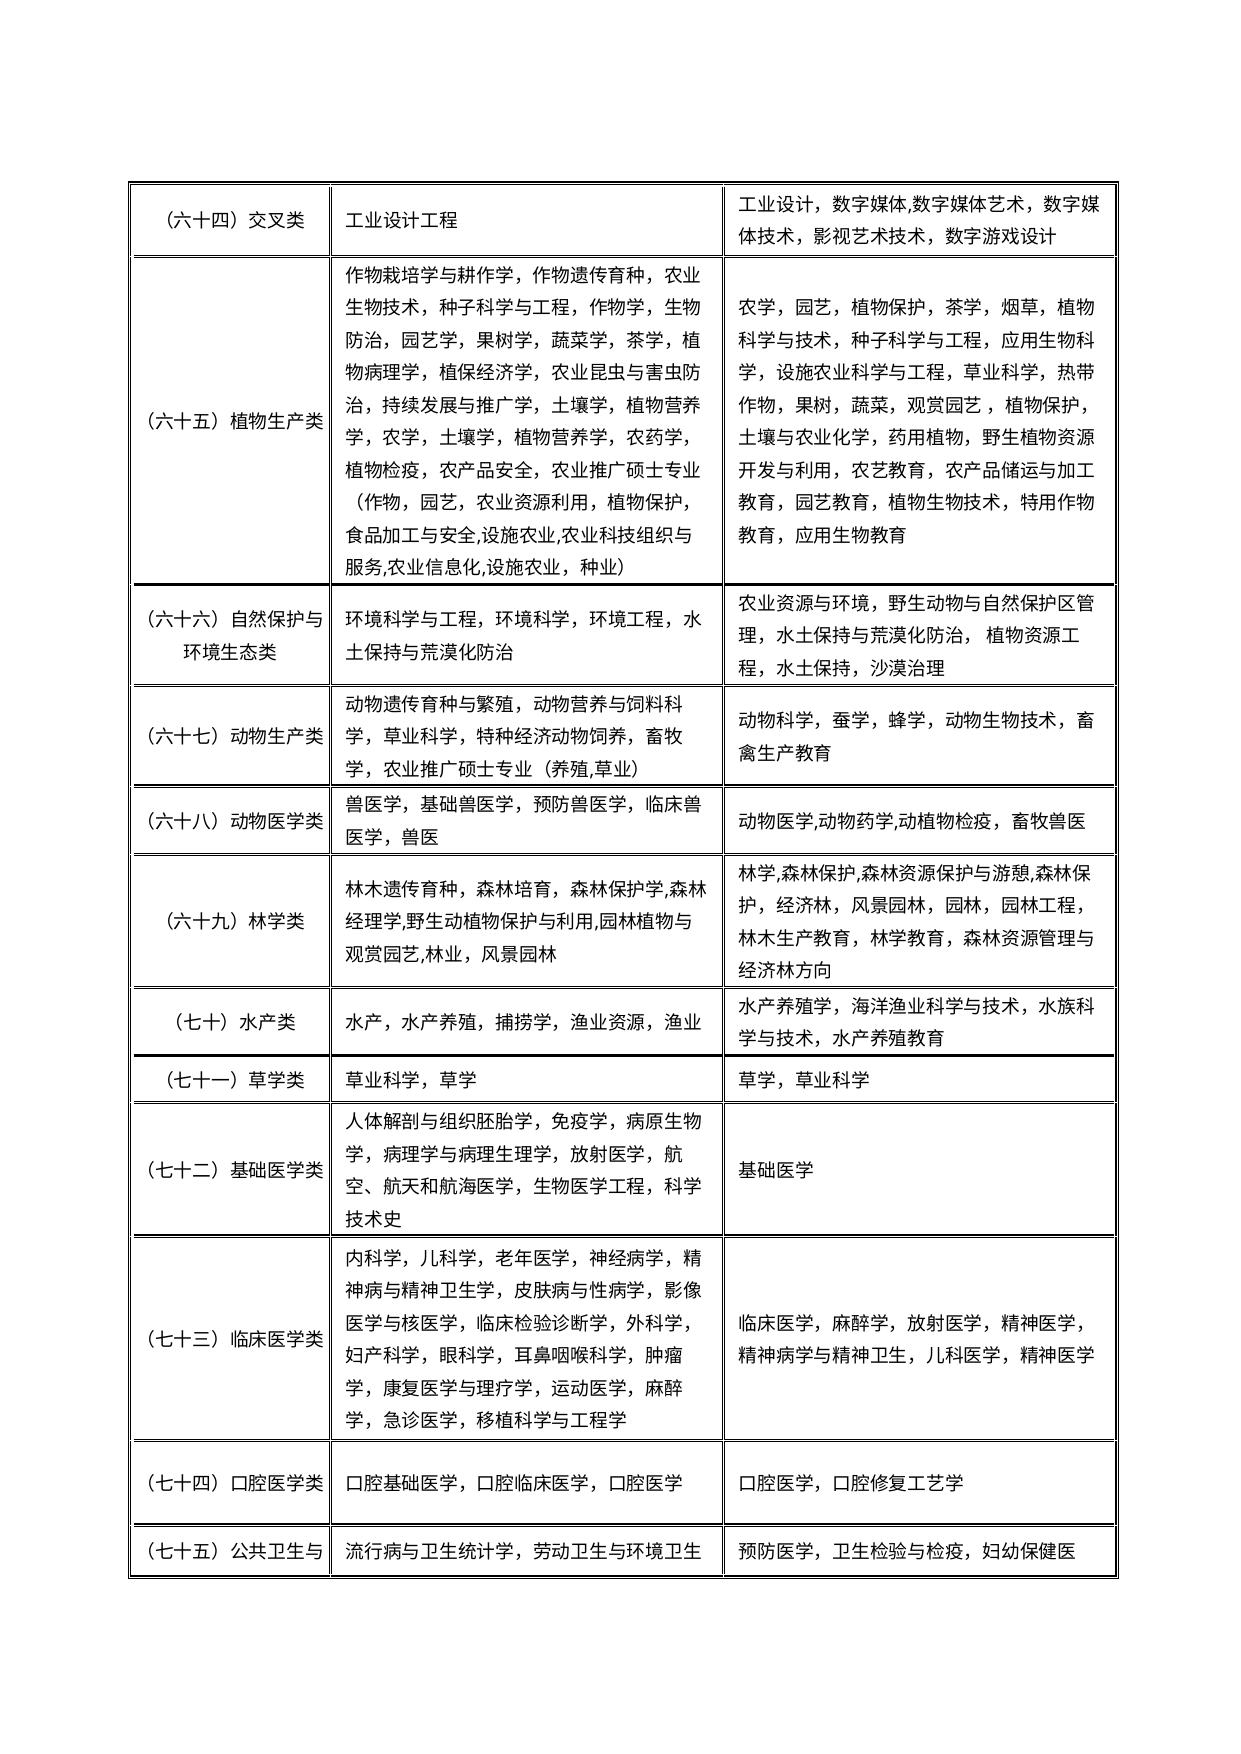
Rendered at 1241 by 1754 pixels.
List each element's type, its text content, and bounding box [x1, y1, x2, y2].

table_cell 林木遗传育种，森林培育，森林保护学,森林经理学,野生动植物保护与利用,园林植物与观赏园艺,林业，风景园林 [332, 856, 722, 986]
table_cell （六十六）自然保护与环境生态类 [129, 583, 329, 683]
table_cell 动物遗传育种与繁殖，动物营养与饲料科学，草业科学，特种经济动物饲养，畜牧学，农业推广硕士专业（养殖,草业） [332, 687, 722, 784]
table_cell 工业设计工程 [331, 185, 724, 254]
table_cell 兽医学，基础兽医学，预防兽医学，临床兽医学，兽医 [332, 788, 722, 852]
table_cell 环境科学与工程，环境科学，环境工程，水土保持与荒漠化防治 [332, 586, 722, 683]
table_cell 作物栽培学与耕作学，作物遗传育种，农业生物技术，种子科学与工程，作物学，生物防治，园艺学，果树学，蔬菜学，茶学，植物病理学，植保经济学，农业昆虫与害虫防治，持续发展与推广学，土壤学，植物营养学，农学，土壤学，植物营养学，农药学，植物检疫，农产品安全，农业推广硕士专业（作物，园艺，农业资源利用，植物保护，食品加工与安全,设施农业,农业科技组织与服务,农业信息化,设施农业，种业） [332, 258, 722, 583]
table_cell 农业资源与环境，野生动物与自然保护区管理，水土保持与荒漠化防治， 植物资源工程，水土保持，沙漠治理 [725, 583, 1117, 683]
table_cell 口腔医学，口腔修复工艺学 [724, 1439, 1117, 1523]
table_cell （六十四）交叉类 [131, 185, 331, 254]
table_cell 草学，草业科学 [725, 1054, 1115, 1101]
table_cell 草业科学，草学 [332, 1057, 722, 1101]
table_cell （六十五）植物生产类 [131, 255, 329, 583]
table_cell 口腔基础医学，口腔临床医学，口腔医学 [332, 1442, 722, 1523]
table_cell 林学,森林保护,森林资源保护与游憩,森林保护，经济林，风景园林，园林，园林工程，林木生产教育，林学教育，森林资源管理与经济林方向 [725, 853, 1116, 986]
table_cell 水产，水产养殖，捕捞学，渔业资源，渔业 [332, 989, 722, 1054]
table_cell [724, 1523, 1116, 1575]
table_cell 农学，园艺，植物保护，茶学，烟草，植物科学与技术，种子科学与工程，应用生物科学，设施农业科学与工程，草业科学，热带作物，果树，蔬菜，观赏园艺 ，植物保护，土壤与农业化学，药用植物，野生植物资源开发与利用，农艺教育，农产品储运与加工教育，园艺教育，植物生物技术，特用作物教育，应用生物教育 [725, 255, 1116, 583]
table_cell （七十二）基础医学类 [129, 1101, 331, 1234]
table_cell （七十五）公共卫生与预防医学类 [131, 1523, 331, 1575]
table_cell 人体解剖与组织胚胎学，免疫学，病原生物学，病理学与病理生理学，放射医学，航空、航天和航海医学，生物医学工程，科学技术史 [332, 1104, 722, 1234]
table_cell 基础医学 [724, 1101, 1117, 1234]
table_cell 工业设计，数字媒体,数字媒体艺术，数字媒体技术，影视艺术技术，数字游戏设计 [724, 185, 1115, 254]
table_cell 动物科学，蚕学，蜂学，动物生物技术，畜禽生产教育 [725, 684, 1116, 784]
table_cell 临床医学，麻醉学，放射医学，精神医学，精神病学与精神卫生，儿科医学，精神医学 [725, 1234, 1116, 1439]
table_cell （七十）水产类 [129, 986, 331, 1054]
table_cell 内科学，儿科学，老年医学，神经病学，精神病与精神卫生学，皮肤病与性病学，影像医学与核医学，临床检验诊断学，外科学，妇产科学，眼科学，耳鼻咽喉科学，肿瘤学，康复医学与理疗学，运动医学，麻醉学，急诊医学，移植科学与工程学 [332, 1238, 722, 1439]
table_cell （七十四）口腔医学类 [129, 1439, 331, 1523]
table_cell （六十七）动物生产类 [131, 684, 329, 784]
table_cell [331, 1527, 724, 1575]
table_cell （六十八）动物医学类 [131, 784, 329, 852]
table_cell 水产养殖学，海洋渔业科学与技术，水族科学与技术，水产养殖教育 [724, 986, 1117, 1054]
table_cell （七十三）临床医学类 [131, 1234, 329, 1439]
table_cell （六十九）林学类 [131, 853, 329, 986]
table_cell （七十一）草学类 [131, 1054, 329, 1101]
table_cell 动物医学,动物药学,动植物检疫，畜牧兽医 [725, 784, 1116, 852]
